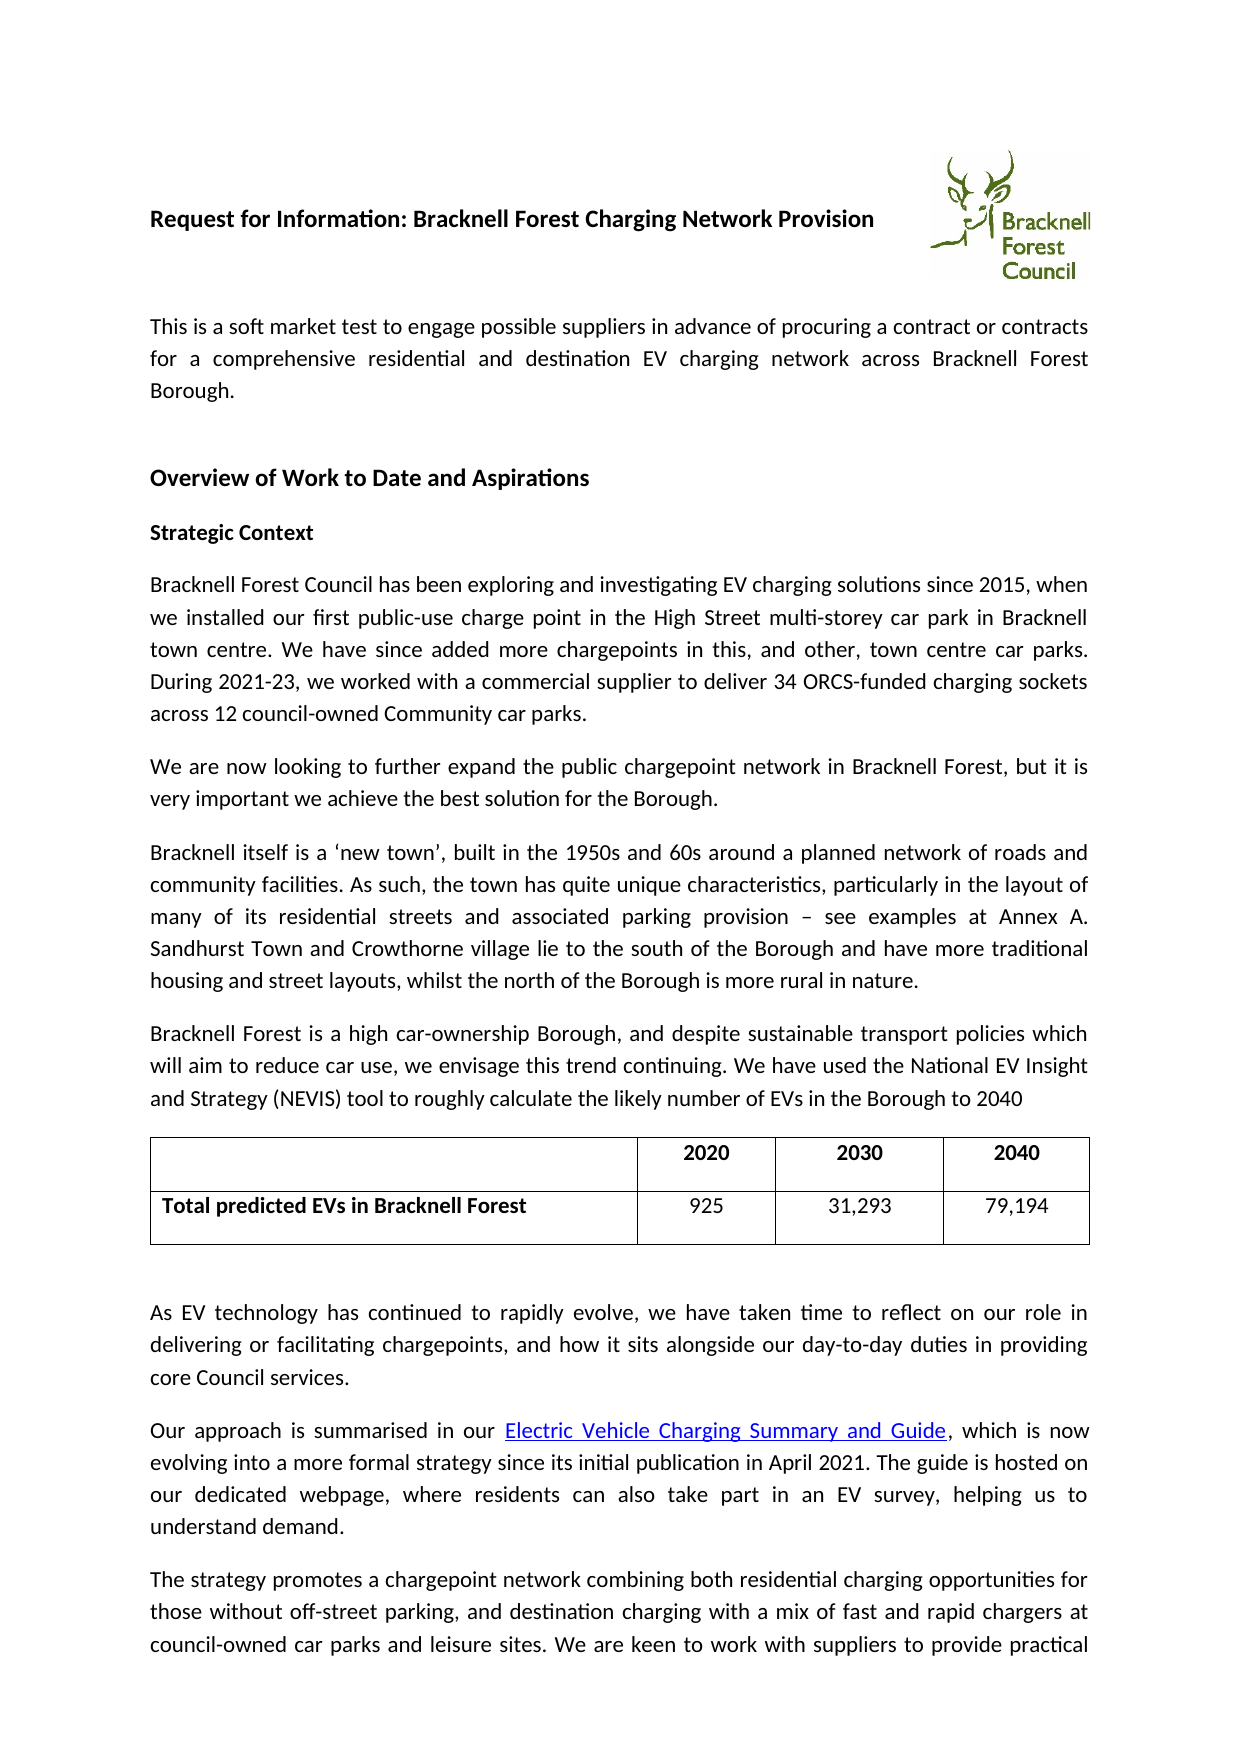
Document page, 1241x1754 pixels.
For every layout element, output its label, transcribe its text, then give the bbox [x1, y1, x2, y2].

text Bracknell itself is a ‘new town’, built in the 1950s and 60s around a planned network of roads and community facilities. As such, the town has quite unique characteristics, particularly in the layout of many of its residential streets and associated parking provision – see examples at Annex A. Sandhurst Town and Crowthorne village lie to the south of the Borough and have more traditional housing and street layouts, whilst the north of the Borough is more rural in nature. [150, 838, 1090, 994]
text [150, 1565, 1090, 1658]
table_header [151, 1138, 637, 1191]
picture [930, 150, 1091, 279]
text This is a soft market test to engage possible suppliers in advance of procuring a contract or contracts for a comprehensive residential and destination EV charging network across Bracknell Forest Borough. [150, 312, 1090, 404]
table_header 2020 [638, 1138, 775, 1191]
table_cell 79,194 [944, 1192, 1089, 1244]
table_header 2040 [944, 1138, 1089, 1191]
text Overview of Work to Date and Aspirations [150, 429, 1090, 492]
table_cell Total predicted EVs in Bracknell Forest [151, 1192, 637, 1244]
table_header 2030 [776, 1138, 943, 1191]
text Request for Information: Bracknell Forest Charging Network Provision [150, 203, 930, 233]
table_cell 31,293 [776, 1192, 943, 1244]
text Strategic Context [150, 518, 1090, 546]
table_cell 925 [638, 1192, 775, 1244]
text As EV technology has continued to rapidly evolve, we have taken time to reflect on our role in delivering or facilitating chargepoints, and how it sits alongside our day-to-day duties in providing core Council services. [150, 1298, 1090, 1391]
text Our approach is summarised in our Electric Vehicle Charging Summary and Guide, which is now evolving into a more formal strategy since its initial publication in April 2021. The guide is hosted on our dedicated webpage, where residents can also take part in an EV survey, helping us to understand demand. [150, 1416, 1090, 1540]
text We are now looking to further expand the public chargepoint network in Bracknell Forest, but it is very important we achieve the best solution for the Borough. [150, 752, 1090, 813]
text Bracknell Forest Council has been exploring and investigating EV charging solutions since 2015, when we installed our first public-use charge point in the High Street multi-storey car park in Bracknell town centre. We have since added more chargepoints in this, and other, town centre car parks. During 2021-23, we worked with a commercial supplier to deliver 34 ORCS-funded charging sockets across 12 council-owned Community car parks. [150, 571, 1090, 727]
text Bracknell Forest is a high car-ownership Borough, and despite sustainable transport policies which will aim to reduce car use, we envisage this trend continuing. We have used the National EV Insight and Strategy (NEVIS) tool to roughly calculate the likely number of EVs in the Borough to 2040 [150, 1019, 1090, 1112]
